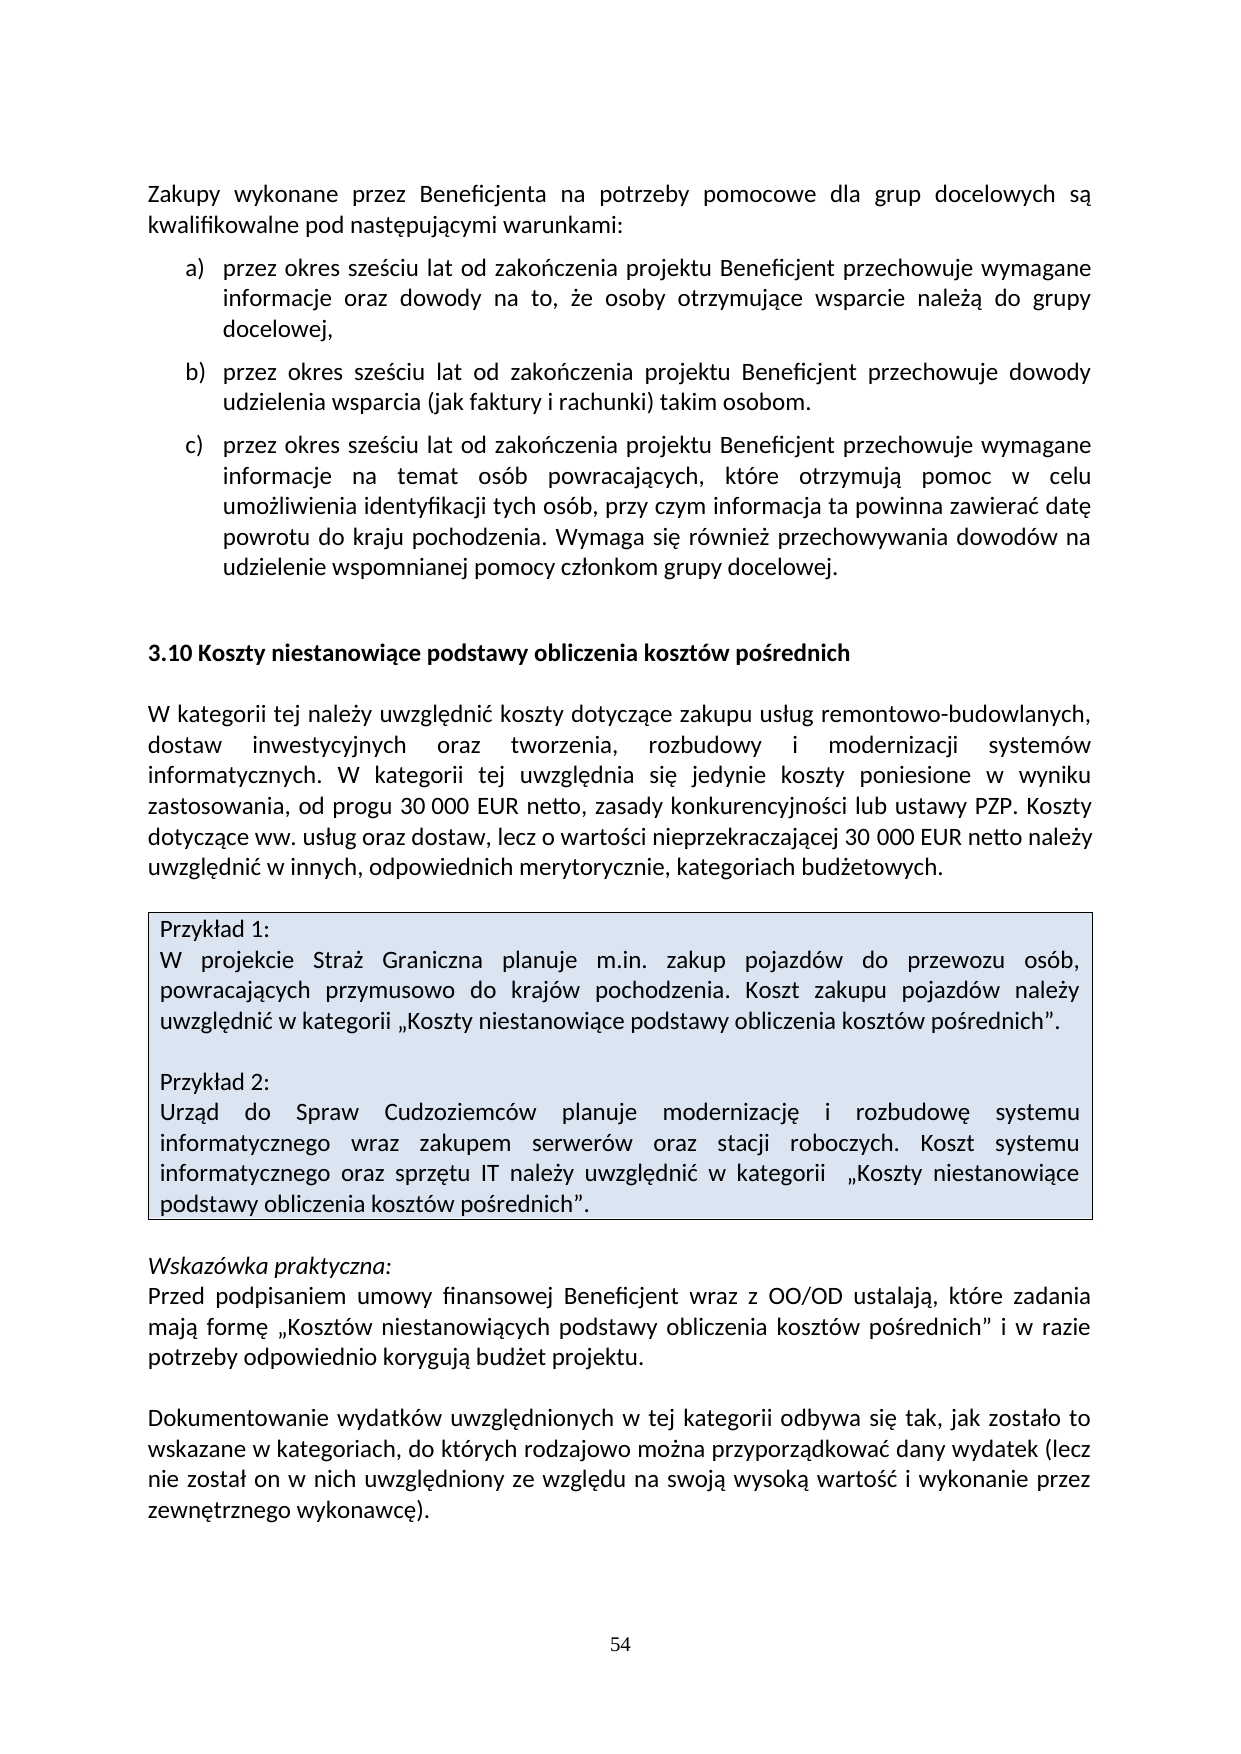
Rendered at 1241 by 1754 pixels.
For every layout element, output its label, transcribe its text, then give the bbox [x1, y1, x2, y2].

text Zakupy wykonane przez Beneficjenta na potrzeby pomocowe dla grup docelowych są kwalifikowalne pod następującymi warunkami: [148, 178, 1092, 239]
text Wskazówka praktyczna: [148, 1250, 1092, 1281]
list przez okres sześciu lat od zakończenia projektu Beneficjent przechowuje wymagane informacje na temat osób powracających, które otrzymują pomoc w celu umożliwienia identyfikacji tych osób, przy czym informacja ta powinna zawierać datę powrotu do kraju pochodzenia. Wymaga się również przechowywania dowodów na udzielenie wspomnianej pomocy członkom grupy docelowej. [185, 429, 1092, 582]
table_header Przykład 1: W projekcie Straż Graniczna planuje m.in. zakup pojazdów do przewozu osób, powracających przymusowo do krajów pochodzenia. Koszt zakupu pojazdów należy uwzględnić w kategorii „Koszty niestanowiące podstawy obliczenia kosztów pośrednich”. Przykład 2: Urząd do Spraw Cudzoziemców planuje modernizację i rozbudowę systemu informatycznego wraz zakupem serwerów oraz stacji roboczych. Koszt systemu informatycznego oraz sprzętu IT należy uwzględnić w kategorii „Koszty niestanowiące podstawy obliczenia kosztów pośrednich”. [149, 913, 1092, 1218]
list przez okres sześciu lat od zakończenia projektu Beneficjent przechowuje wymagane informacje oraz dowody na to, że osoby otrzymujące wsparcie należą do grupy docelowej, [185, 252, 1092, 343]
subtitle 3.10 Koszty niestanowiące podstawy obliczenia kosztów pośrednich [148, 637, 1092, 668]
text W kategorii tej należy uwzględnić koszty dotyczące zakupu usług remontowo-budowlanych, dostaw inwestycyjnych oraz tworzenia, rozbudowy i modernizacji systemów informatycznych. W kategorii tej uwzględnia się jedynie koszty poniesione w wyniku zastosowania, od progu 30 000 EUR netto, zasady konkurencyjności lub ustawy PZP. Koszty dotyczące ww. usług oraz dostaw, lecz o wartości nieprzekraczającej 30 000 EUR netto należy uwzględnić w innych, odpowiednich merytorycznie, kategoriach budżetowych. [148, 698, 1092, 882]
text Przed podpisaniem umowy finansowej Beneficjent wraz z OO/OD ustalają, które zadania mają formę „Kosztów niestanowiących podstawy obliczenia kosztów pośrednich” i w razie potrzeby odpowiednio korygują budżet projektu. [148, 1281, 1092, 1372]
list przez okres sześciu lat od zakończenia projektu Beneficjent przechowuje dowody udzielenia wsparcia (jak faktury i rachunki) takim osobom. [185, 356, 1092, 417]
text Dokumentowanie wydatków uwzględnionych w tej kategorii odbywa się tak, jak zostało to wskazane w kategoriach, do których rodzajowo można przyporządkować dany wydatek (lecz nie został on w nich uwzględniony ze względu na swoją wysoką wartość i wykonanie przez zewnętrznego wykonawcę). [148, 1403, 1092, 1525]
